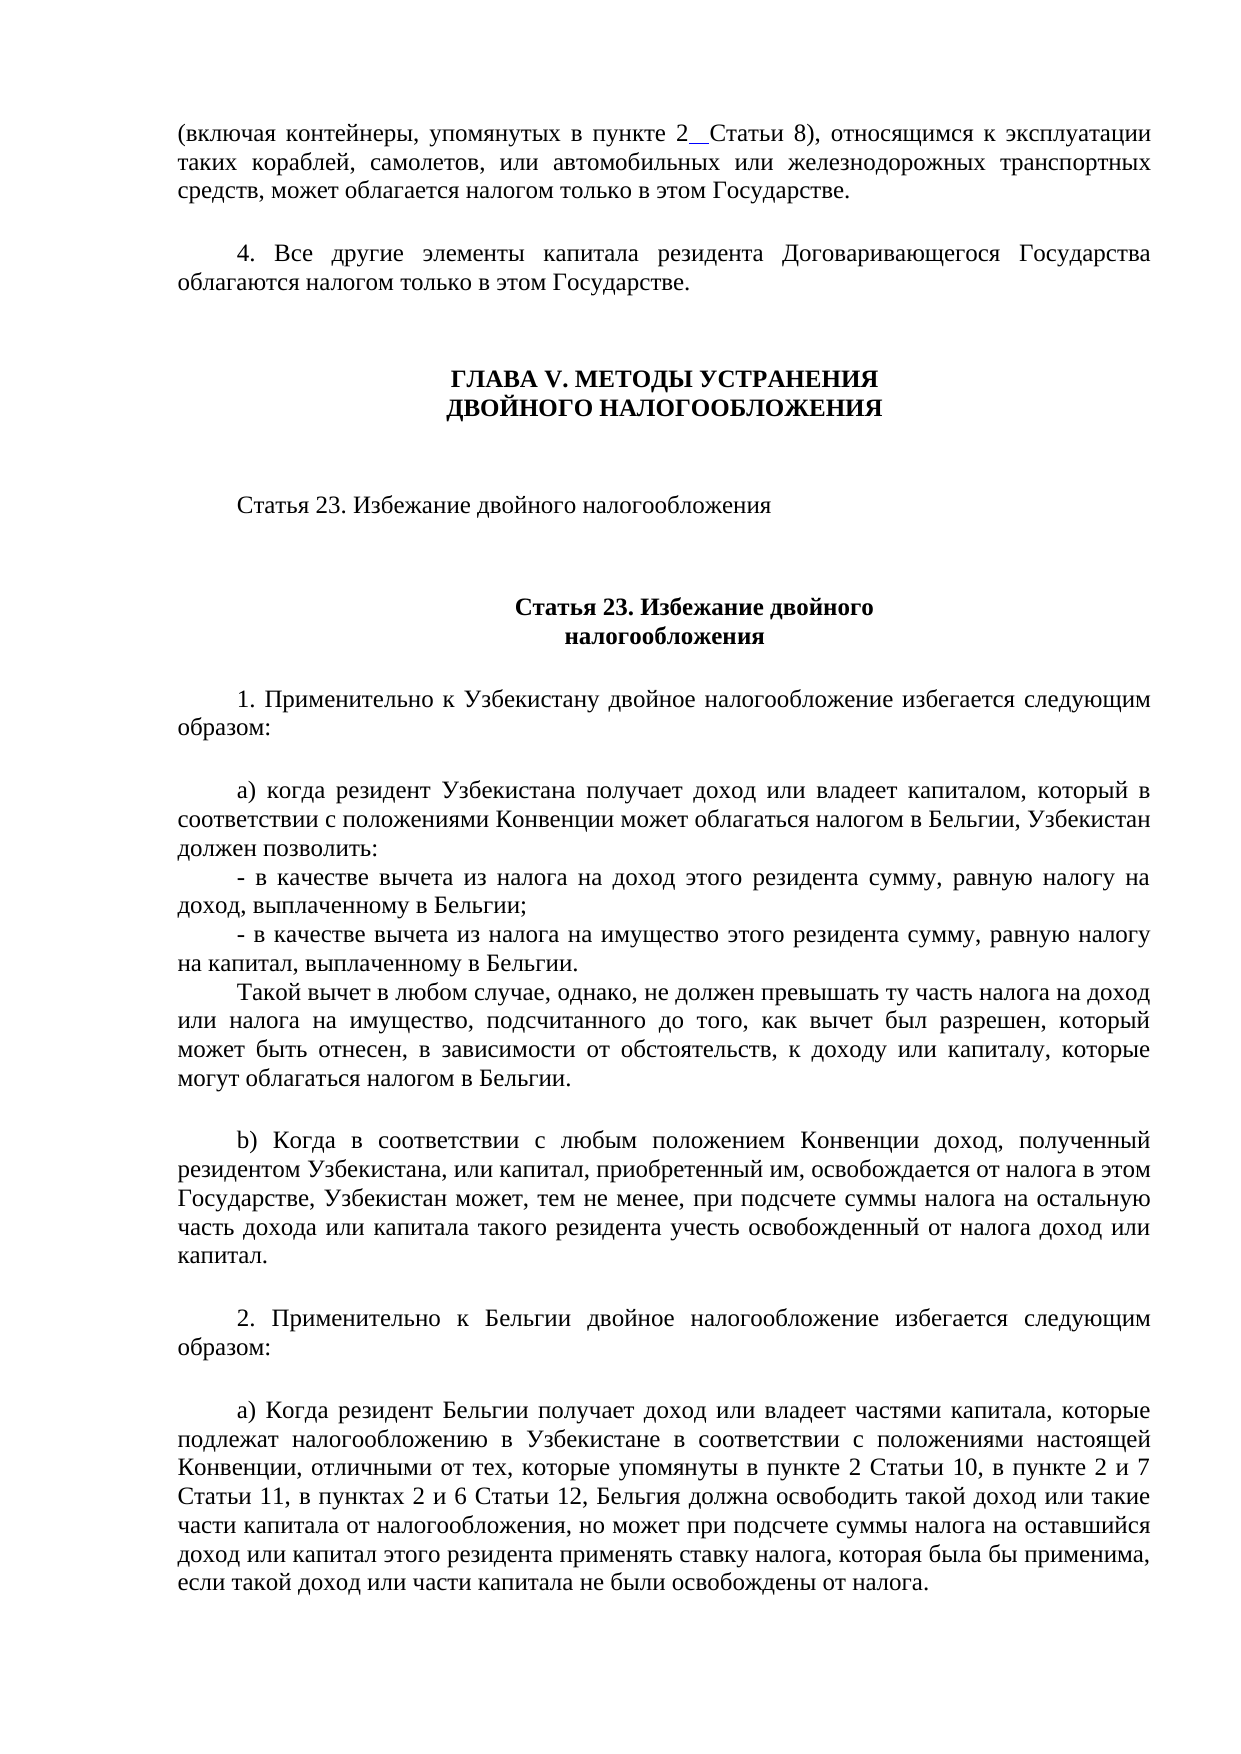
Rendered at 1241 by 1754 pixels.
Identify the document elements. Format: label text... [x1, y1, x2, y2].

text 1. Применительно к Узбекистану двойное налогообложение избегается следующим образом: [177, 684, 1152, 741]
text - в качестве вычета из налога на доход этого резидента сумму, равную налогу на доход, выплаченному в Бельгии; [177, 862, 1152, 919]
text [177, 118, 1152, 204]
text Такой вычет в любом случае, однако, не должен превышать ту часть налога на доход или налога на имущество, подсчитанного до того, как вычет был разрешен, который может быть отнесен, в зависимости от обстоятельств, к доходу или капиталу, которые могут облагаться налогом в Бельгии. [177, 977, 1152, 1092]
text b) Когда в соответствии с любым положением Конвенции доход, полученный резидентом Узбекистана, или капитал, приобретенный им, освобождается от налога в этом Государстве, Узбекистан может, тем не менее, при подсчете суммы налога на остальную часть дохода или капитала такого резидента учесть освобожденный от налога доход или капитал. [177, 1126, 1152, 1269]
text 2. Применительно к Бельгии двойное налогообложение избегается следующим образом: [177, 1303, 1152, 1361]
text Статья 23. Избежание двойного [237, 592, 1152, 621]
text - в качестве вычета из налога на имущество этого резидента сумму, равную налогу на капитал, выплаченному в Бельгии. [177, 919, 1152, 977]
text ГЛАВА V. МЕТОДЫ УСТРАНЕНИЯ [177, 364, 1152, 393]
text налогообложения [177, 621, 1152, 650]
text а) Когда pезидент Бельгии получает доход или владеет частями капитала, которые подлежат налогообложению в Узбекистане в соответствии с положениями настоящей Конвенции, отличными от тех, которые упомянуты в пункте 2 Статьи 10, в пункте 2 и 7 Статьи 11, в пунктах 2 и 6 Статьи 12, Бельгия должна освободить такой доход или такие части капитала от налогообложения, но может при подсчете суммы налога на оставшийся доход или капитал этого резидента применять ставку налога, которая была бы применима, если такой доход или части капитала не были освобождены от налога. [177, 1395, 1152, 1596]
text Статья 23. Избежание двойного налогообложения [237, 490, 1152, 518]
text ДВОЙНОГО НАЛОГООБЛОЖЕНИЯ [177, 393, 1152, 422]
text а) когда резидент Узбекистана получает доход или владеет капиталом, который в соответствии с положениями Конвенции может облагаться налогом в Бельгии, Узбекистан должен позволить: [177, 775, 1152, 862]
text 4. Все дpугие элементы капитала pезидента Договаpивающегося Госудаpства облагаются налогом только в этом Госудаpстве. [177, 238, 1152, 296]
